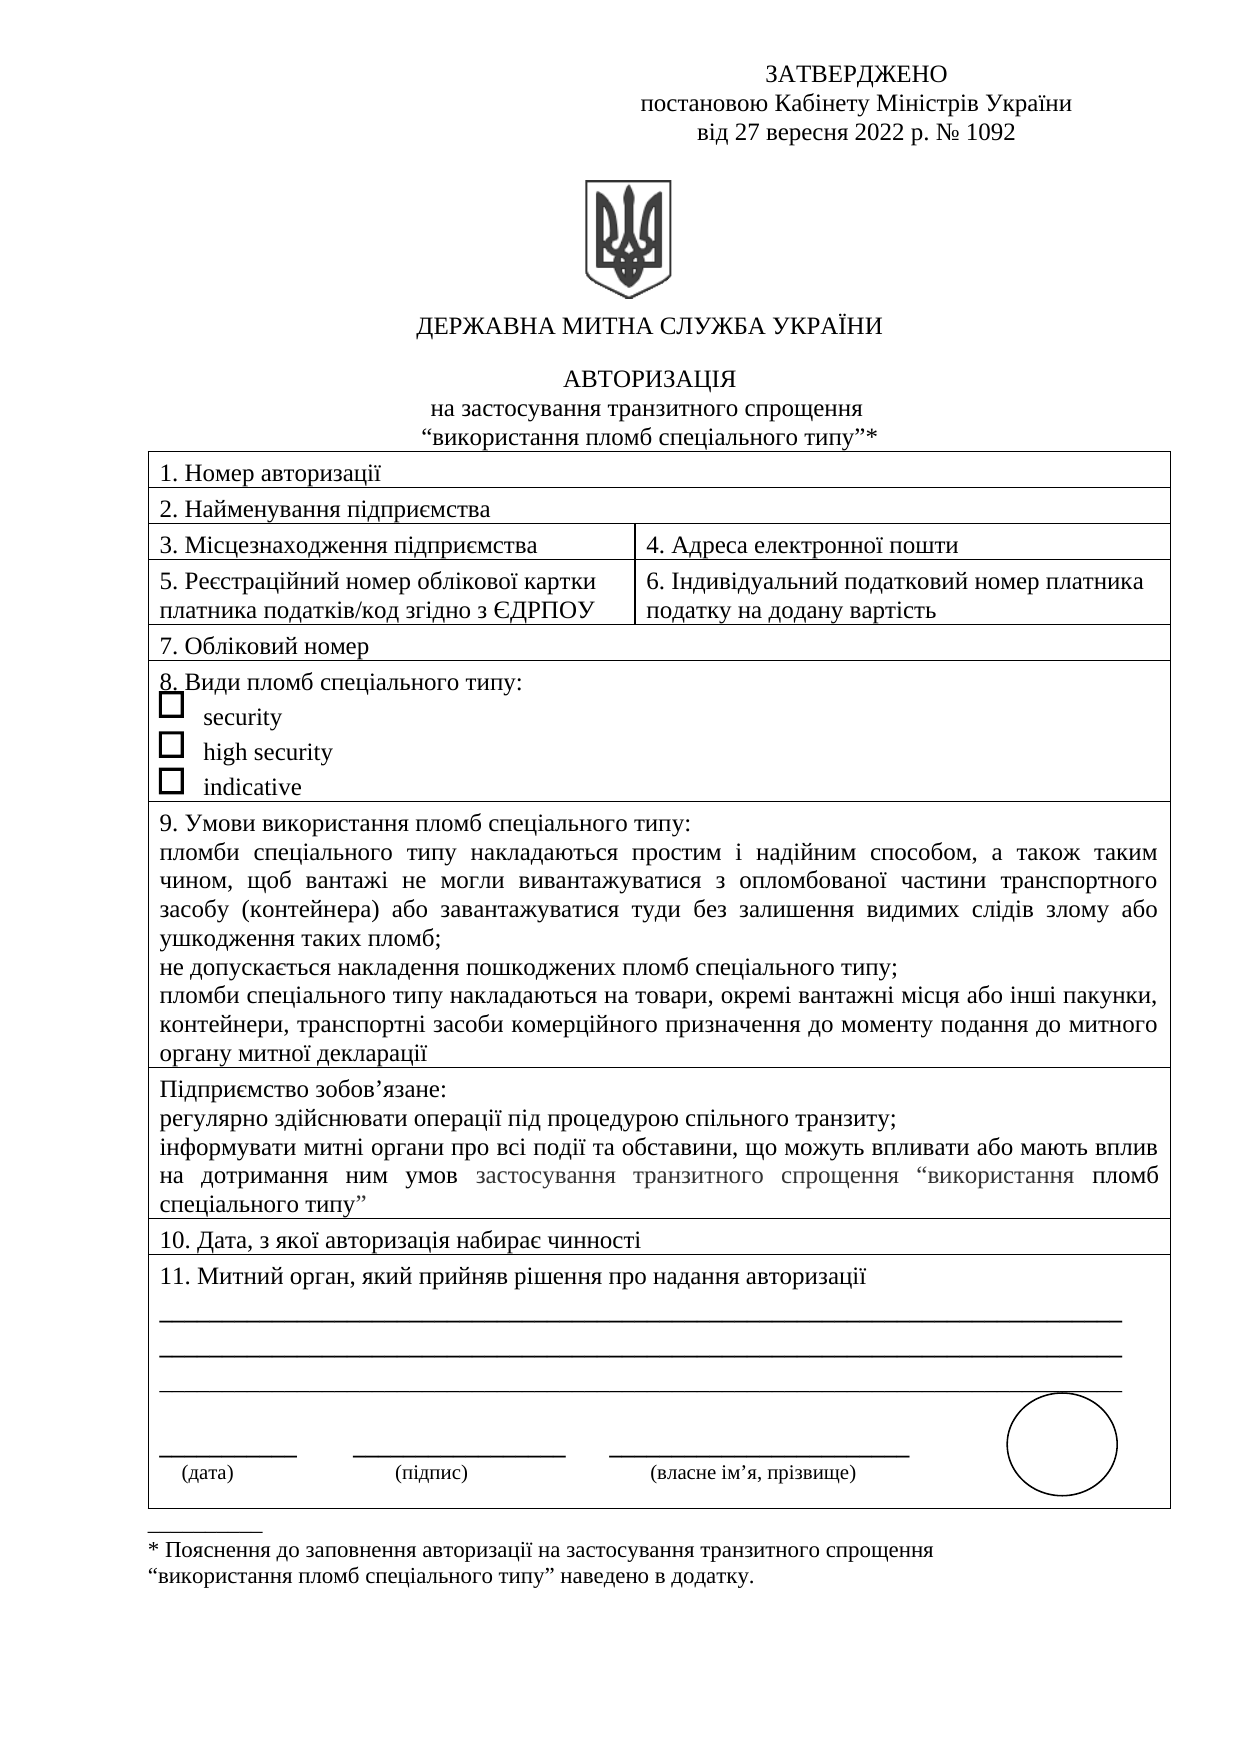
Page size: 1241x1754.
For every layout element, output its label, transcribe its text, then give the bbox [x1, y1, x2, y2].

table_cell 6. Індивідуальний податковий номер платника податку на додану вартість [636, 560, 1170, 624]
table_header 1. Номер авторизації [149, 452, 1170, 487]
picture [585, 180, 672, 299]
table_cell 9. Умови використання пломб спеціального типу: пломби спеціального типу накладаються простим і надійним способом, а також таким чином, щоб вантажі не могли вивантажуватися з опломбованої частини транспортного засобу (контейнера) або завантажуватися туди без залишення видимих слідів злому або ушкодження таких пломб; не допускається накладення пошкоджених пломб спеціального типу; пломби спеціального типу накладаються на товари, окремі вантажні місця або інші пакунки, контейнери, транспортні засоби комерційного призначення до моменту подання до митного органу митної декларації [149, 802, 1170, 1067]
text ДЕРЖАВНА МИТНА СЛУЖБА УКРАЇНИ [148, 311, 1152, 339]
table_cell 8. Види пломб спеціального типу: security high security indicative [149, 661, 1170, 801]
table_cell 7. Обліковий номер [149, 625, 1170, 660]
text ЗАТВЕРДЖЕНО постановою Кабінету Міністрів України від 27 вересня 2022 р. № 1092 [561, 59, 1152, 145]
table_cell 4. Адреса електронної пошти [636, 524, 1170, 559]
text АВТОРИЗАЦІЯ на застосування транзитного спрощення “використання пломб спеціального типу”* [148, 364, 1152, 451]
text * Пояснення до заповнення авторизації на застосування транзитного спрощення “використання пломб спеціального типу” наведено в додатку. [148, 1536, 1152, 1588]
table_cell 10. Дата, з якої авторизація набирає чинності [149, 1219, 1170, 1254]
text __________ [148, 1509, 1152, 1536]
table_cell 3. Місцезнаходження підприємства [149, 524, 634, 559]
table_cell 11. Митний орган, який прийняв рішення про надання авторизації _____________________________________________________________________________ _____________________________________________________________________________ _____________________________________________________________________________ ___________ _________________ ________________________ (дата) (підпис) (власне ім’я, прізвище) [149, 1255, 1170, 1508]
table_cell 5. Реєстраційний номер облікової картки платника податків/код згідно з ЄДРПОУ [149, 560, 634, 624]
table_cell Підприємство зобов’язане: регулярно здійснювати операції під процедурою спільного транзиту; інформувати митні органи про всі події та обставини, що можуть впливати або мають вплив на дотримання ним умов застосування транзитного спрощення “використання пломб спеціального типу” [149, 1068, 1170, 1218]
table_cell 2. Найменування підприємства [149, 488, 1170, 523]
